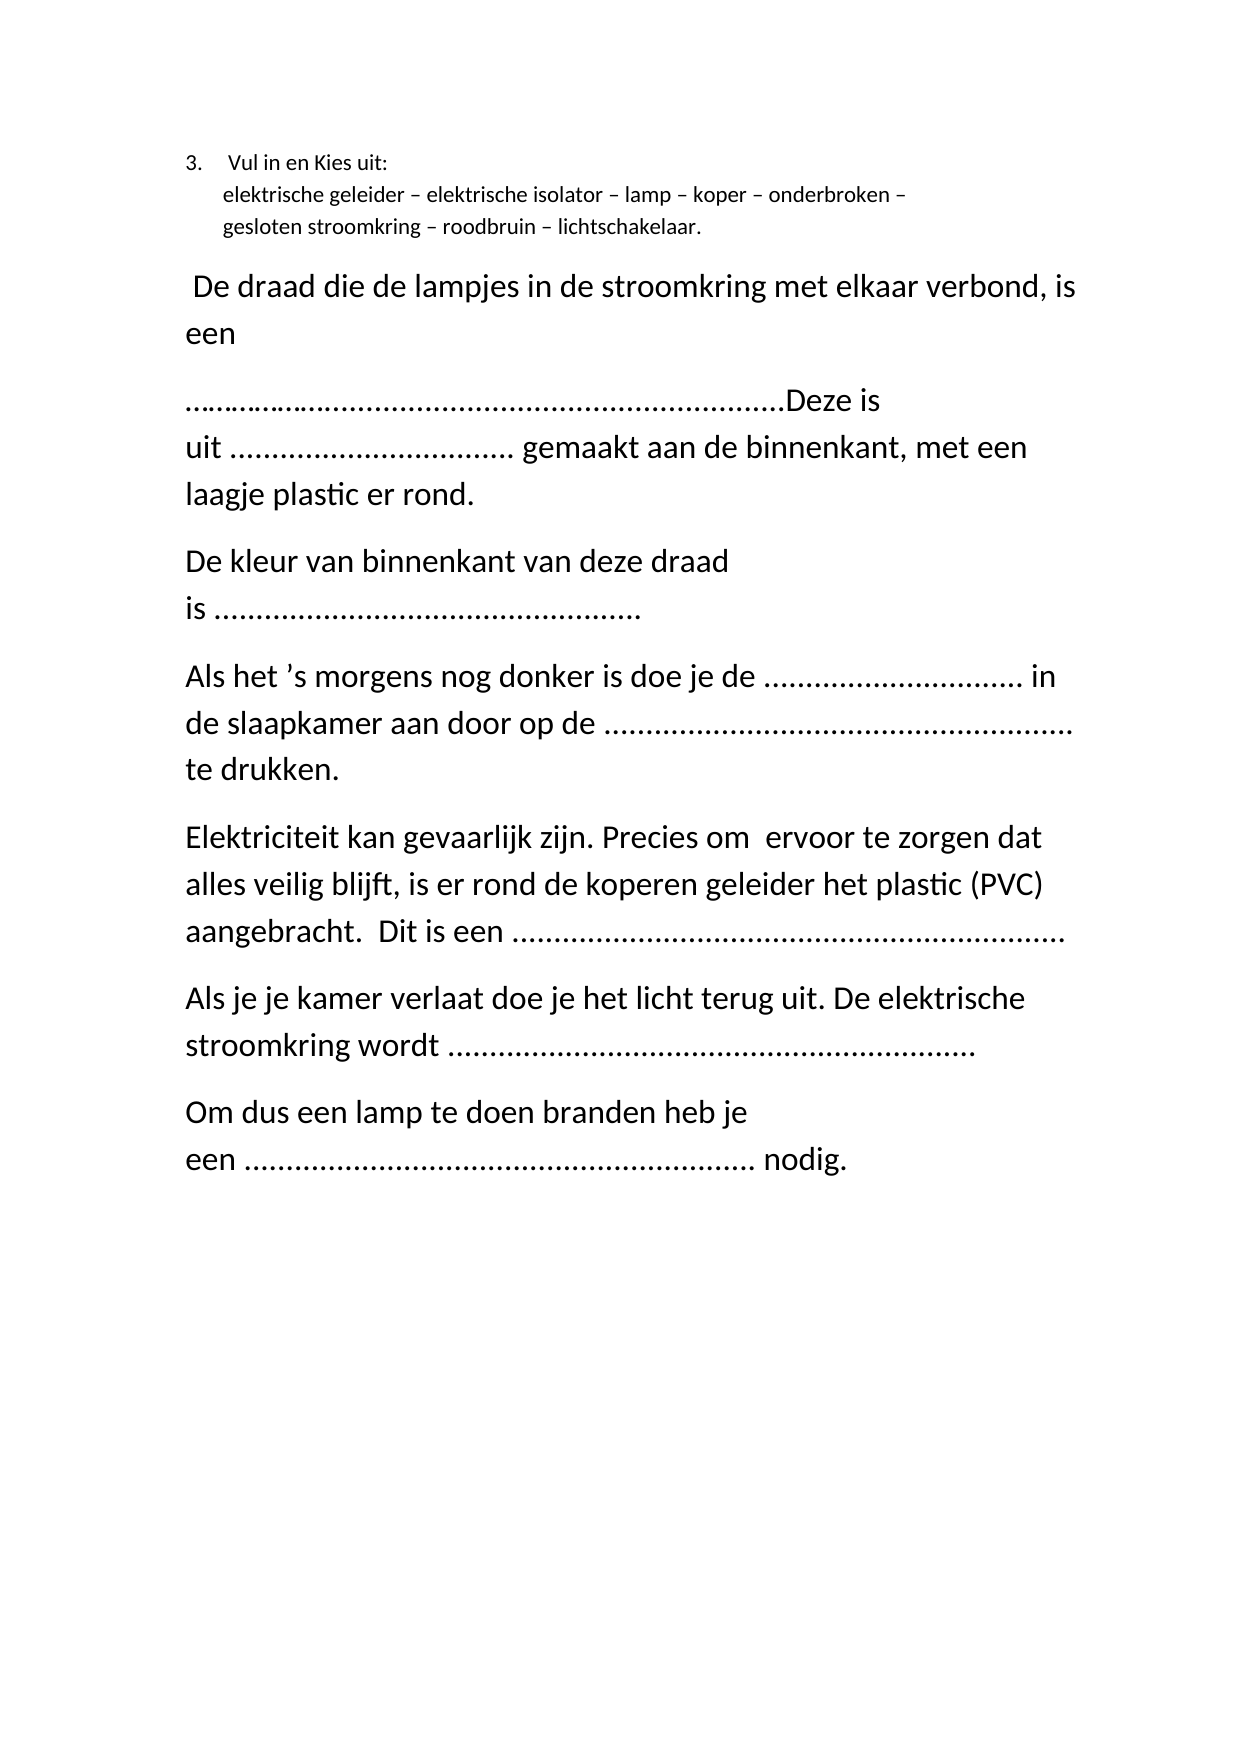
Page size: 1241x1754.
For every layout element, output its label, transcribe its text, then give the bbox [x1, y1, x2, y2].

text Om dus een lamp te doen branden heb je een ............................................................. nodig. [185, 1092, 1093, 1179]
text De kleur van binnenkant van deze draad is ................................................... [185, 541, 1093, 628]
text Als het ’s morgens nog donker is doe je de ............................... in de slaapkamer aan door op de ........................................................ te drukken. [185, 655, 1093, 789]
list Vul in en Kies uit: [185, 148, 1093, 176]
text Elektriciteit kan gevaarlijk zijn. Precies om ervoor te zorgen dat alles veilig blijft, is er rond de koperen geleider het plastic (PVC) aangebracht. Dit is een .................................................................. [185, 816, 1093, 950]
text De draad die de lampjes in de stroomkring met elkaar verbond, is een [185, 265, 1093, 352]
text Als je je kamer verlaat doe je het licht terug uit. De elektrische stroomkring wordt ............................................................... [185, 977, 1093, 1065]
list gesloten stroomkring – roodbruin – lichtschakelaar. [223, 212, 1093, 240]
list elektrische geleider – elektrische isolator – lamp – koper – onderbroken – [223, 180, 1093, 208]
text ……………….......................................................Deze is uit .................................. gemaakt aan de binnenkant, met een laagje plastic er rond. [185, 379, 1093, 514]
